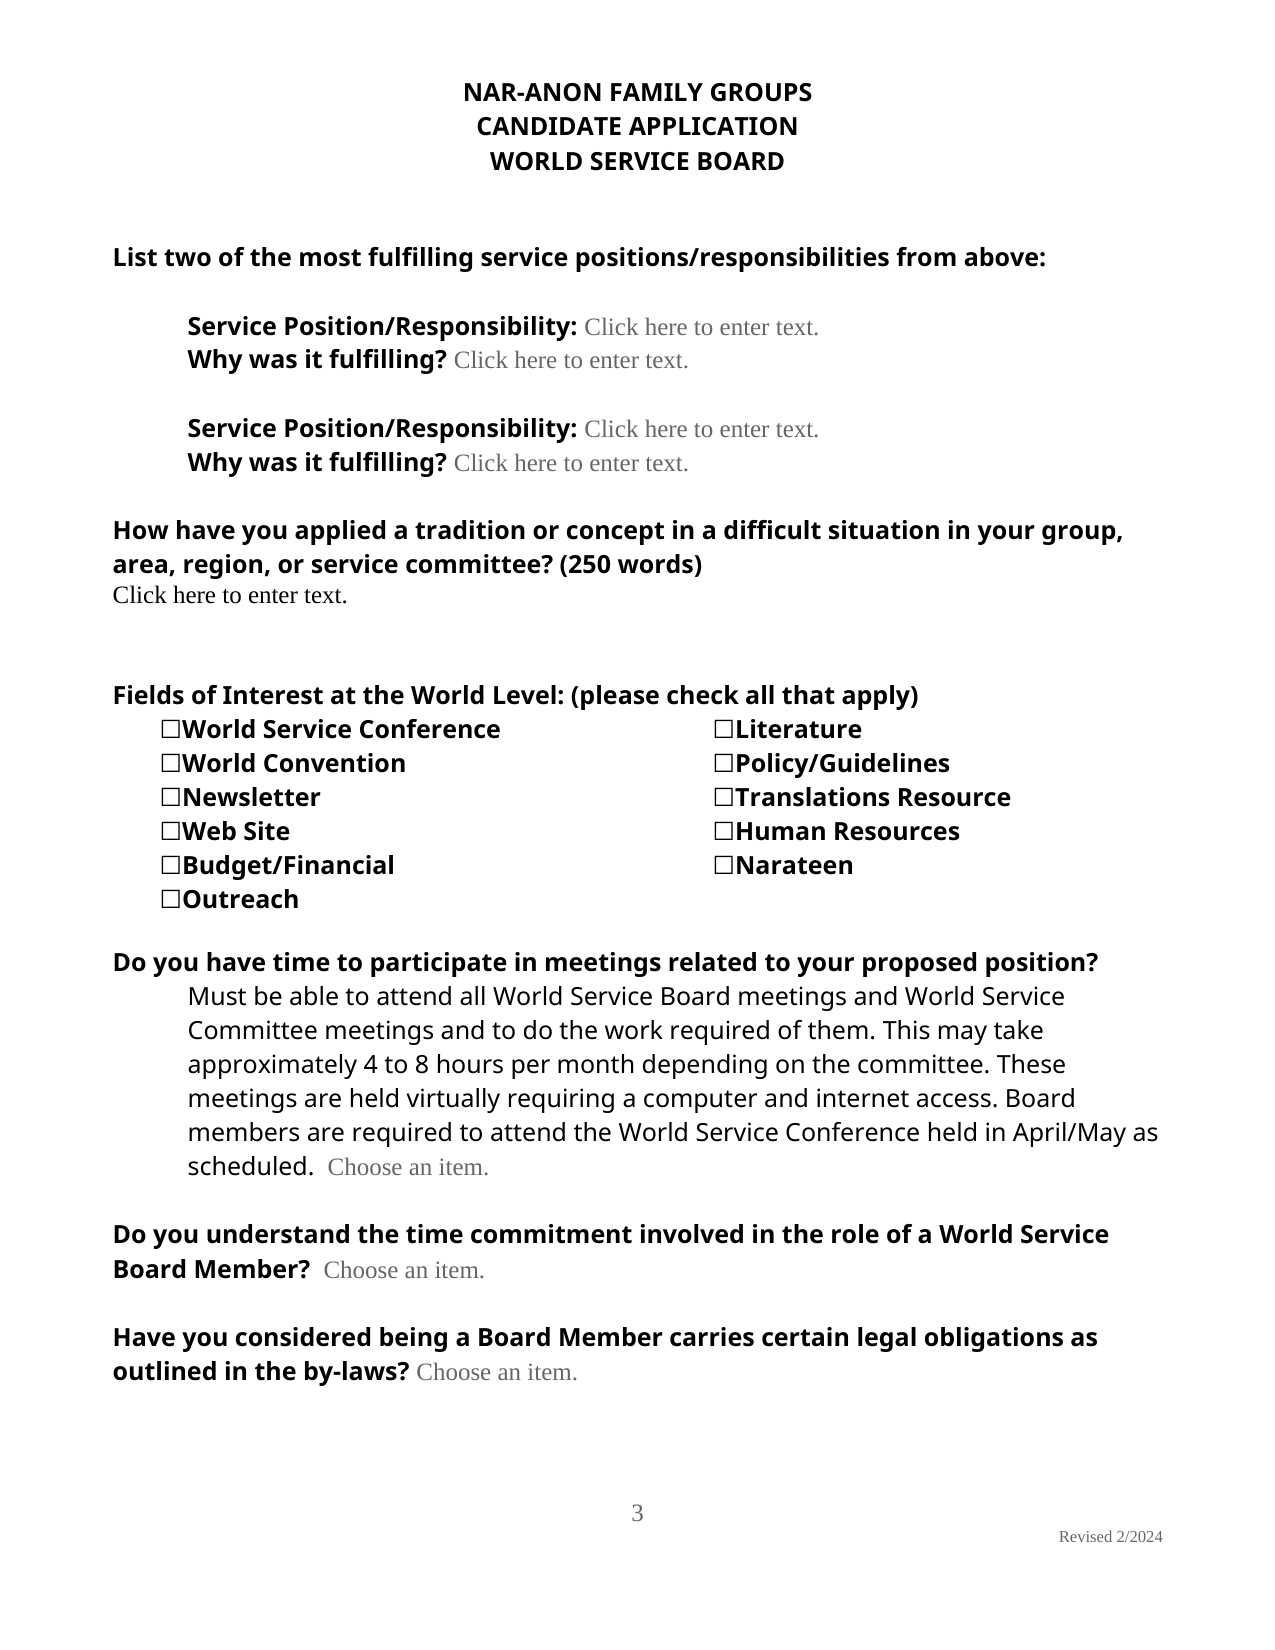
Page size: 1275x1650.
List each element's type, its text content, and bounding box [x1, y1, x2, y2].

text Service Position/Responsibility: [187, 410, 1162, 444]
text Newsletter Translations Resource [159, 780, 1162, 814]
text Why was it fulfilling? [187, 342, 1162, 376]
text Do you understand the time commitment involved in the role of a World Service Board Member? [112, 1217, 1162, 1285]
text Web Site Human Resources [159, 814, 1162, 848]
text Budget/Financial Narateen [159, 848, 1162, 882]
text World Service Conference Literature [159, 712, 1162, 746]
text Why was it fulfilling? [187, 444, 1162, 478]
text Fields of Interest at the World Level: (please check all that apply) [112, 677, 1162, 712]
text How have you applied a tradition or concept in a difficult situation in your group, area, region, or service committee? (250 words) [112, 512, 1162, 581]
text Do you have time to participate in meetings related to your proposed position? [112, 945, 1162, 979]
text World Convention Policy/Guidelines [159, 746, 1162, 780]
text Outreach [159, 882, 1162, 916]
text Must be able to attend all World Service Board meetings and World Service Committee meetings and to do the work required of them. This may take approximately 4 to 8 hours per month depending on the committee. These meetings are held virtually requiring a computer and internet access. Board members are required to attend the World Service Conference held in April/May as scheduled. [187, 979, 1162, 1183]
text Have you considered being a Board Member carries certain legal obligations as outlined in the by-laws? [112, 1319, 1162, 1387]
text Service Position/Responsibility: [187, 308, 1162, 342]
text List two of the most fulfilling service positions/responsibilities from above: [112, 206, 1162, 274]
